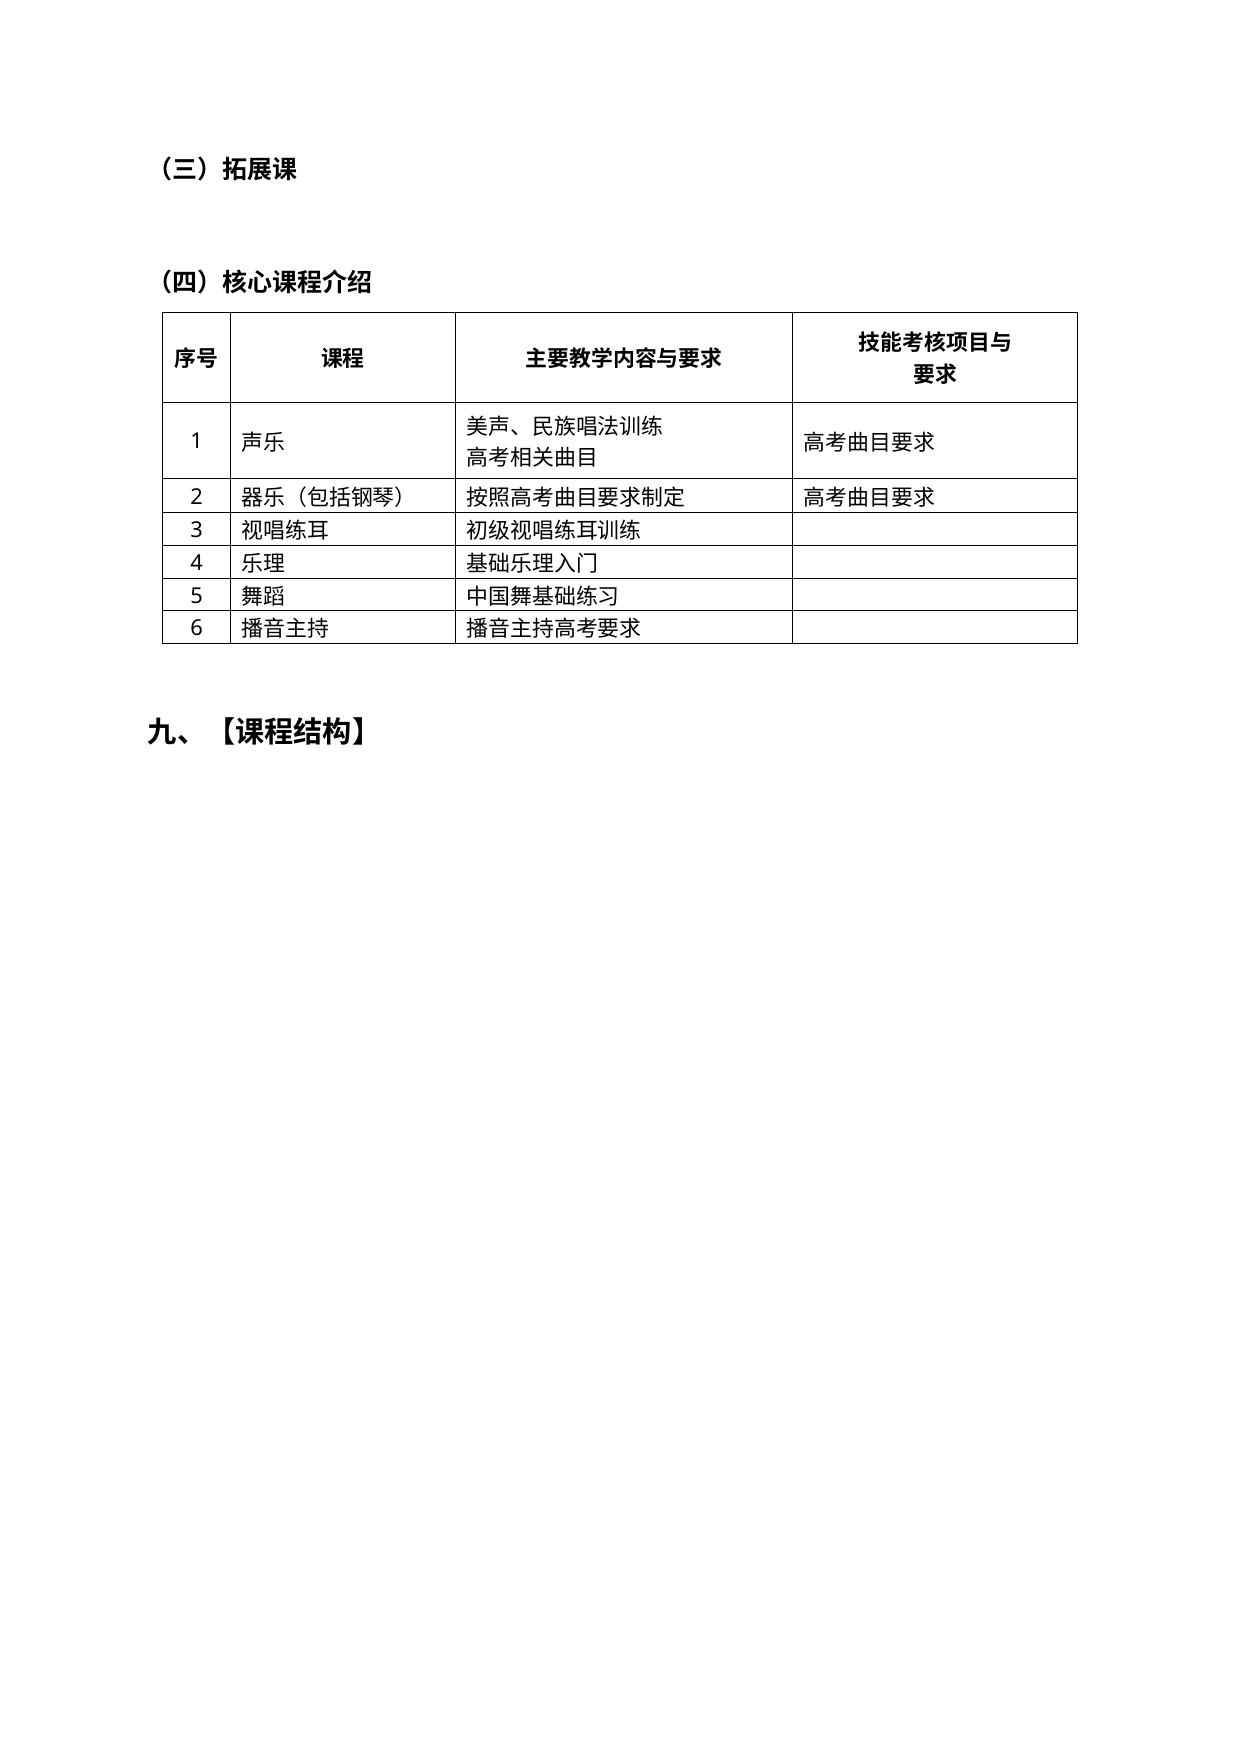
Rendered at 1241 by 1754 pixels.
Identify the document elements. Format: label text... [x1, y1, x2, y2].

table_cell 播音主持 [231, 611, 455, 643]
table_cell [793, 579, 1077, 610]
table_cell [793, 513, 1077, 545]
table_header 主要教学内容与要求 [456, 313, 792, 402]
subtitle 九、【课程结构】 [148, 709, 1092, 751]
table_cell [793, 611, 1077, 643]
table_header 技能考核项目与 要求 [793, 313, 1077, 402]
table_cell 2 [163, 479, 230, 512]
table_cell 视唱练耳 [231, 513, 455, 545]
table_cell 1 [163, 403, 230, 478]
table_cell 高考曲目要求 [793, 479, 1077, 512]
table_cell 按照高考曲目要求制定 [456, 479, 792, 512]
table_cell 播音主持高考要求 [456, 611, 792, 643]
table_cell 4 [163, 546, 230, 578]
table_cell 高考曲目要求 [793, 403, 1077, 478]
table_cell 基础乐理入门 [456, 546, 792, 578]
table_cell 3 [163, 513, 230, 545]
table_header 课程 [231, 313, 455, 402]
table_cell 初级视唱练耳训练 [456, 513, 792, 545]
table_cell 中国舞基础练习 [456, 579, 792, 610]
table_cell 乐理 [231, 546, 455, 578]
table_cell 5 [163, 579, 230, 610]
table_cell 美声、民族唱法训练 高考相关曲目 [456, 403, 792, 478]
table_cell [793, 546, 1077, 578]
table_cell 舞蹈 [231, 579, 455, 610]
table_cell 器乐（包括钢琴） [231, 479, 455, 512]
table_header 序号 [163, 313, 230, 402]
text （四）核心课程介绍 [148, 263, 1092, 299]
table_cell 声乐 [231, 403, 455, 478]
text （三）拓展课 [148, 150, 1092, 186]
table_cell 6 [163, 611, 230, 643]
